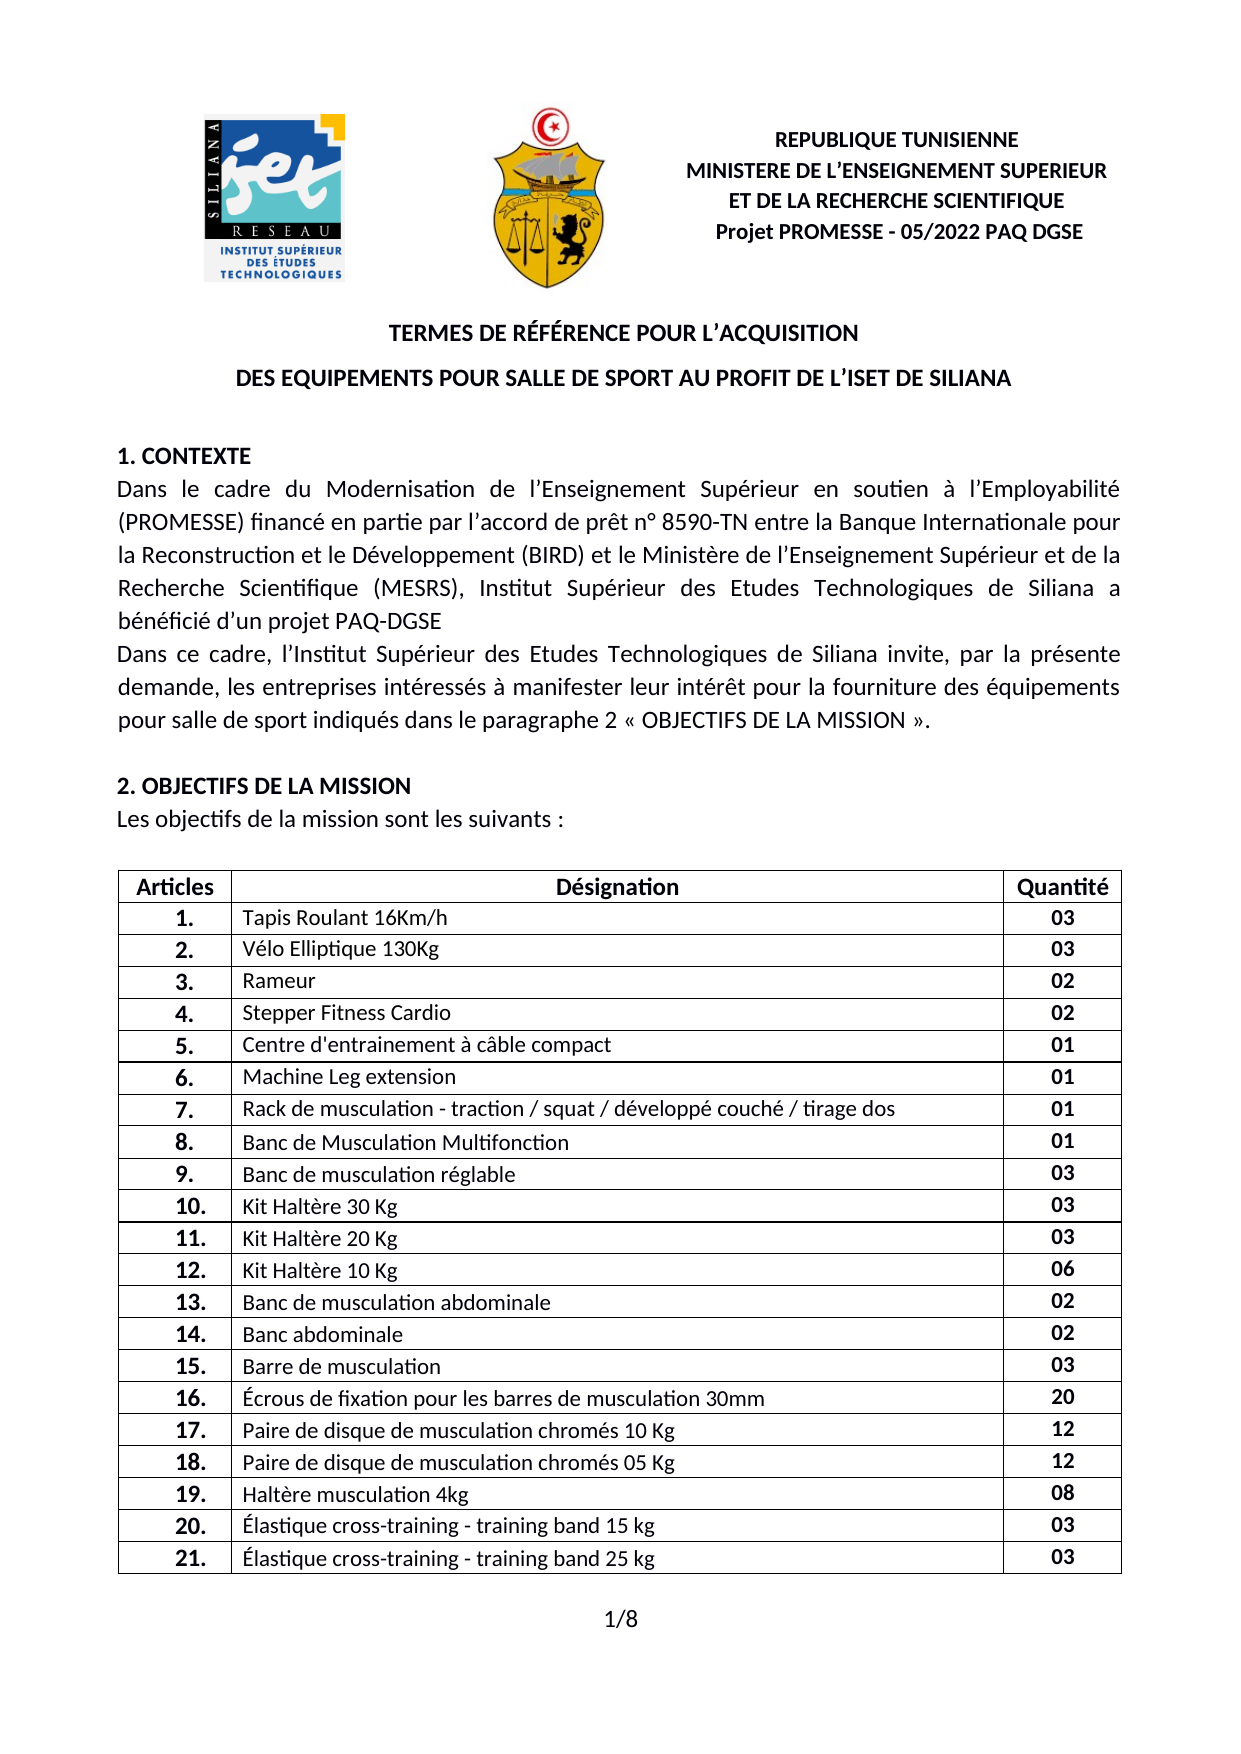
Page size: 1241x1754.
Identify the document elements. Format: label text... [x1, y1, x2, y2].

table_cell 03 [1004, 1159, 1121, 1189]
text TERMES DE RÉFÉRENCE POUR L’ACQUISITION [126, 317, 1122, 347]
table_cell Banc de musculation abdominale [232, 1286, 1003, 1317]
table_cell Banc de Musculation Multifonction [232, 1126, 1003, 1157]
table_cell 02 [1004, 967, 1121, 997]
table_cell Paire de disque de musculation chromés 10 Kg [232, 1414, 1003, 1445]
table_cell [119, 1382, 231, 1413]
table_header [441, 95, 638, 304]
table_header Quantité [1004, 871, 1121, 902]
subtitle 2. OBJECTIFS DE LA MISSION [117, 770, 1122, 800]
table_header Articles [119, 871, 231, 902]
table_cell [119, 1190, 231, 1221]
table_cell 03 [1004, 1350, 1121, 1381]
table_cell [119, 1095, 231, 1125]
table_cell 03 [1004, 935, 1121, 966]
table_cell Élastique cross-training - training band 25 kg [232, 1542, 1003, 1573]
table_cell Machine Leg extension [232, 1063, 1003, 1093]
table_cell [119, 903, 231, 933]
table_cell [119, 1478, 231, 1509]
table_cell Écrous de fixation pour les barres de musculation 30mm [232, 1382, 1003, 1413]
text DES EQUIPEMENTS POUR SALLE DE SPORT AU PROFIT DE L’ISET DE SILIANA [126, 362, 1122, 393]
table_cell 20 [1004, 1382, 1121, 1413]
table_cell 03 [1004, 1223, 1121, 1253]
table_cell Tapis Roulant 16Km/h [232, 903, 1003, 933]
table_header REPUBLIQUE TUNISIENNE MINISTERE DE L’ENSEIGNEMENT SUPERIEUR ET DE LA RECHERCHE SCIENTIFIQUE Projet PROMESSE - 05/2022 PAQ DGSE [638, 95, 1109, 304]
table_cell 12 [1004, 1446, 1121, 1477]
text Dans le cadre du Modernisation de l’Enseignement Supérieur en soutien à l’Employabilité (PROMESSE) financé en partie par l’accord de prêt n° 8590-TN entre la Banque Internationale pour la Reconstruction et le Développement (BIRD) et le Ministère de l’Enseignement Supérieur et de la Recherche Scientifique (MESRS), Institut Supérieur des Etudes Technologiques de Siliana a bénéficié d’un projet PAQ-DGSE [117, 473, 1122, 636]
table_cell Kit Haltère 30 Kg [232, 1190, 1003, 1221]
table_cell 02 [1004, 1318, 1121, 1349]
table_header Désignation [232, 871, 1003, 902]
table_cell [119, 1318, 231, 1349]
text Dans ce cadre, l’Institut Supérieur des Etudes Technologiques de Siliana invite, par la présente demande, les entreprises intéressés à manifester leur intérêt pour la fourniture des équipements pour salle de sport indiqués dans le paragraphe 2 « OBJECTIFS DE LA MISSION ». [117, 638, 1122, 734]
table_cell [119, 1159, 231, 1189]
text Les objectifs de la mission sont les suivants : [117, 803, 1122, 833]
table_cell Rack de musculation - traction / squat / développé couché / tirage dos [232, 1095, 1003, 1125]
table_cell [119, 1286, 231, 1317]
table_cell [119, 999, 231, 1029]
table_cell 08 [1004, 1478, 1121, 1509]
table_cell Haltère musculation 4kg [232, 1478, 1003, 1509]
table_cell 03 [1004, 903, 1121, 933]
table_cell [119, 1510, 231, 1541]
table_cell 01 [1004, 1063, 1121, 1093]
table_cell 03 [1004, 1190, 1121, 1221]
picture [203, 114, 345, 282]
table_cell Paire de disque de musculation chromés 05 Kg [232, 1446, 1003, 1477]
table_cell Centre d'entrainement à câble compact [232, 1031, 1003, 1061]
table_cell [119, 1414, 231, 1445]
table_cell 01 [1004, 1126, 1121, 1157]
table_cell Stepper Fitness Cardio [232, 999, 1003, 1029]
subtitle 1. CONTEXTE [117, 441, 1122, 471]
table_header [106, 95, 441, 304]
table_cell [119, 1350, 231, 1381]
table_cell 06 [1004, 1254, 1121, 1285]
table_cell [119, 1126, 231, 1157]
picture [464, 101, 626, 295]
table_cell Barre de musculation [232, 1350, 1003, 1381]
table_cell 12 [1004, 1414, 1121, 1445]
table_cell [119, 1542, 231, 1573]
table_cell [119, 967, 231, 997]
table_cell 02 [1004, 999, 1121, 1029]
table_cell 01 [1004, 1031, 1121, 1061]
table_cell Vélo Elliptique 130Kg [232, 935, 1003, 966]
table_cell 03 [1004, 1510, 1121, 1541]
table_cell Rameur [232, 967, 1003, 997]
table_cell [119, 1446, 231, 1477]
table_cell 01 [1004, 1095, 1121, 1125]
table_cell [119, 1223, 231, 1253]
table_cell [119, 1254, 231, 1285]
table_cell Banc abdominale [232, 1318, 1003, 1349]
table_cell [119, 1063, 231, 1093]
table_cell [119, 935, 231, 966]
table_cell [119, 1031, 231, 1061]
table_cell Élastique cross-training - training band 15 kg [232, 1510, 1003, 1541]
table_cell 03 [1004, 1542, 1121, 1573]
table_cell Banc de musculation réglable [232, 1159, 1003, 1189]
table_cell Kit Haltère 10 Kg [232, 1254, 1003, 1285]
table_cell 02 [1004, 1286, 1121, 1317]
table_cell Kit Haltère 20 Kg [232, 1223, 1003, 1253]
